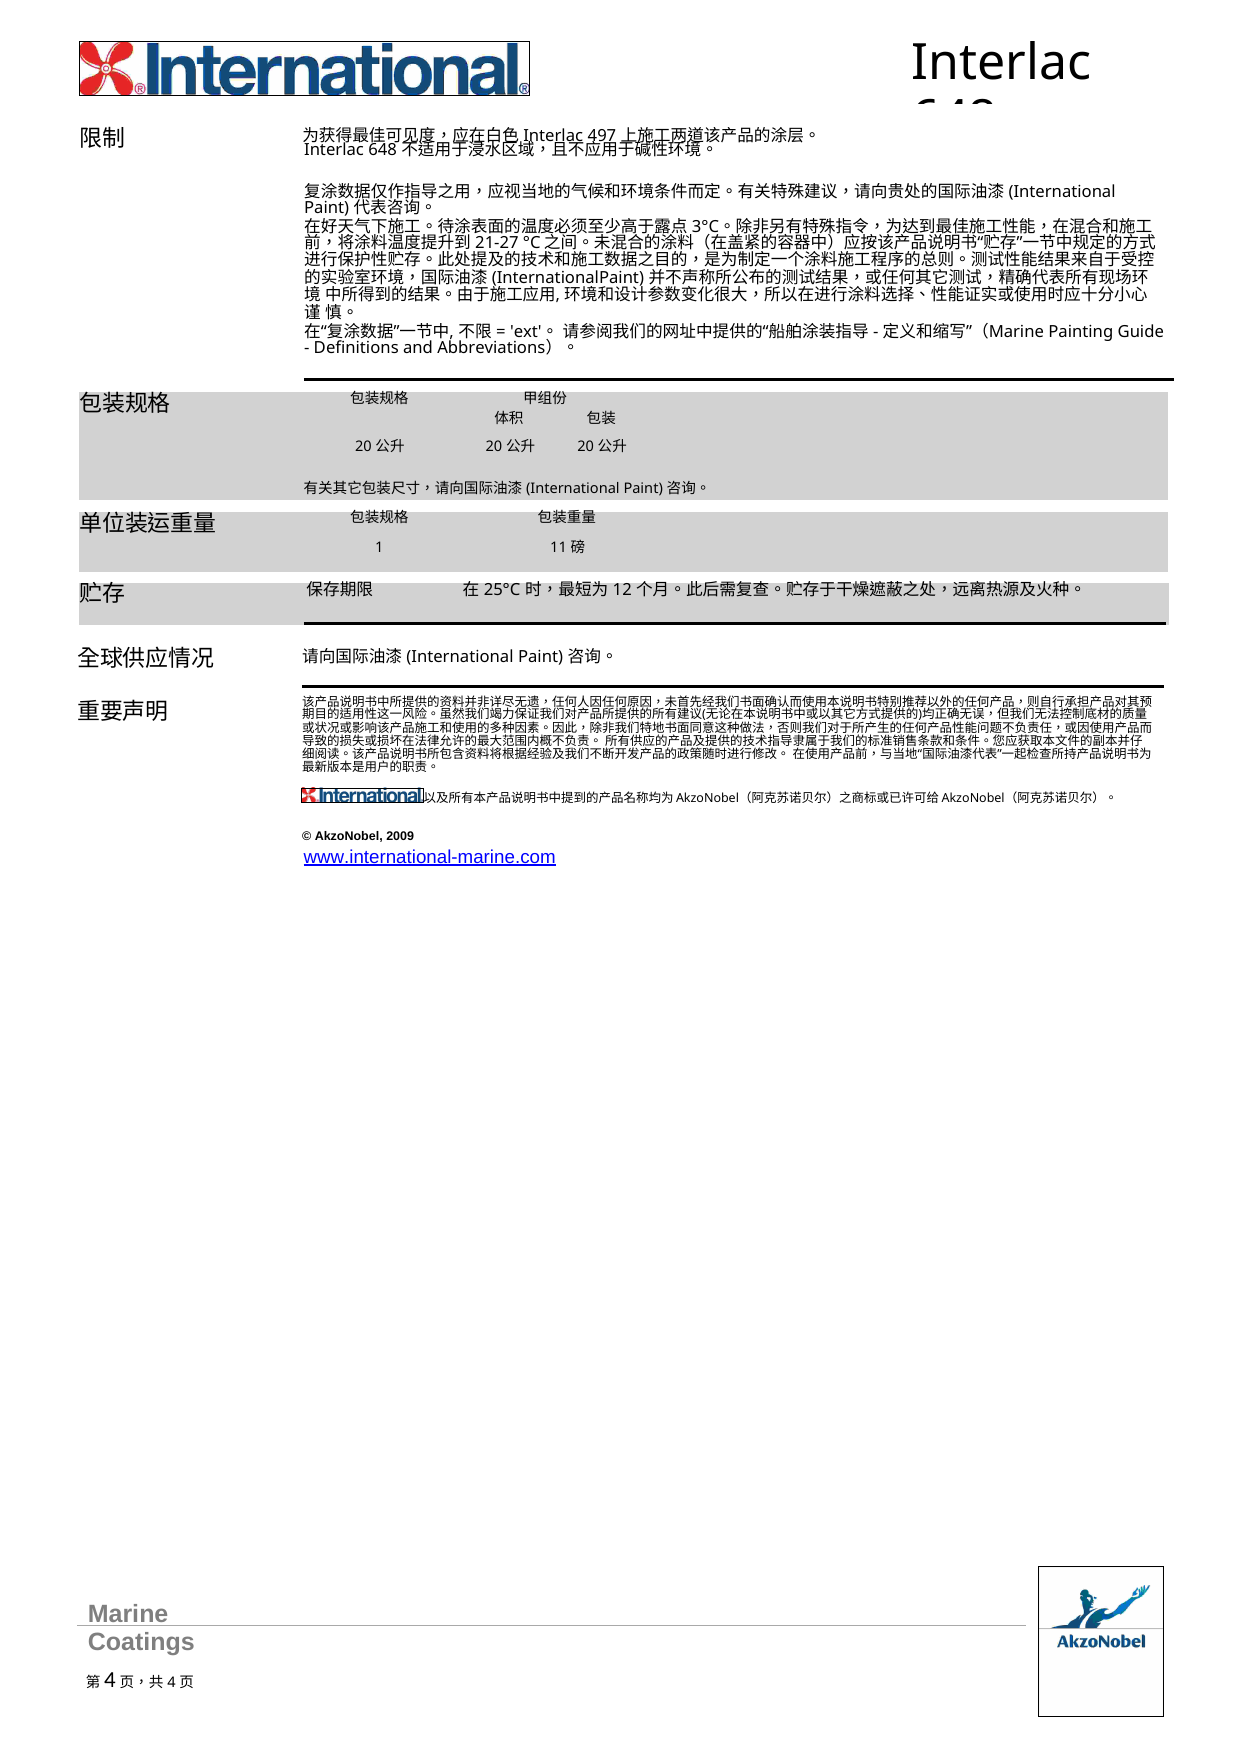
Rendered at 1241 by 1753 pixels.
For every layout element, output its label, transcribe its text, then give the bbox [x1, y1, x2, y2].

text 贮存 保存期限 在 25°C 时，最短为 12 个月。此后需复查。贮存于干燥遮蔽之处，远离热源及火种。 [79, 578, 1188, 607]
text 限制 为获得最佳可见度，应在白色 Interlac 497 上施工两道该产品的涂层。 Interlac 648 不适用于浸水区域，且不应用于碱性环境。 [79, 122, 824, 161]
text 重要声明 [77, 694, 176, 725]
text 包装规格 包装规格 甲组份 [79, 387, 1188, 415]
text © AkzoNobel, 2009 [302, 828, 1188, 843]
text 单位装运重量 包装规格 包装重量 [79, 498, 1188, 538]
text 以及所有本产品说明书中提到的产品名称均为AkzoNobel（阿克苏诺贝尔）之商标或已许可给AkzoNobel（阿克苏诺贝尔）。 [301, 788, 1188, 816]
picture [80, 42, 529, 95]
picture [302, 789, 423, 802]
picture [1039, 1567, 1163, 1716]
text 全球供应情况 [77, 643, 222, 673]
text www.international-marine.com [303, 846, 1188, 867]
text 复涂数据仅作指导之用，应视当地的气候和环境条件而定。有关特殊建议，请向贵处的国际油漆 (International Paint) 代表咨询。 [304, 183, 1161, 218]
text 在好天气下施工。待涂表面的温度必须至少高于露点 3°C。除非另有特殊指令，为达到最佳施工性能，在混合和施工 前，将涂料温度提升到 21-27 °C之间。未混合的涂料（在盖紧的容器中）应按该产品说明书“贮存”一节中规定的方式 进行保护性贮存。此处提及的技术和施工数据之目的，是为制定一个涂料施工程序的总则。测试性能结果来自于受控 的实验室环境，国际油漆 (InternationalPaint) 并不声称所公布的测试结果，或任何其它测试，精确代表所有现场环境 中所得到的结果。由于施工应用, 环境和设计参数变化很大，所以在进行涂料选择、性能证实或使用时应十分小心谨 慎。 [304, 218, 1161, 323]
text 该产品说明书中所提供的资料并非详尽无遗，任何人因任何原因，未首先经我们书面确认而使用本说明书特别推荐以外的任何产品，则自行承担产品对其预 期目的适用性这一风险。虽然我们竭力保证我们对产品所提供的所有建议(无论在本说明书中或以其它方式提供的)均正确无误，但我们无法控制底材的质量 或状况或影响该产品施工和使用的多种因素。因此，除非我们特地书面同意这种做法，否则我们对于所产生的任何产品性能问题不负责任，或因使用产品而 导致的损失或损坏在法律允许的最大范围内概不负责。 所有供应的产品及提供的技术指导隶属于我们的标准销售条款和条件。您应获取本文件的副本并仔 细阅读。该产品说明书所包含资料将根据经验及我们不断开发产品的政策随时进行修改。 在使用产品前，与当地“国际油漆代表”一起检查所持产品说明书为 最新版本是用户的职责。 [302, 696, 1158, 775]
text 体积 包装 [489, 415, 621, 428]
text 20 公升 20 公升 20 公升 [355, 430, 1188, 455]
text 1 11 磅 [375, 538, 1188, 556]
text 有关其它包装尺寸，请向国际油漆 (International Paint) 咨询。 [303, 476, 1188, 497]
text 在“复涂数据”一节中, 不限 = 'ext'。 请参阅我们的网址中提供的“船舶涂装指导 - 定义和缩写”（Marine Painting Guide - Definitions and Abbreviations）。 [304, 323, 1167, 358]
text 请向国际油漆 (International Paint) 咨询。 [302, 643, 1188, 667]
